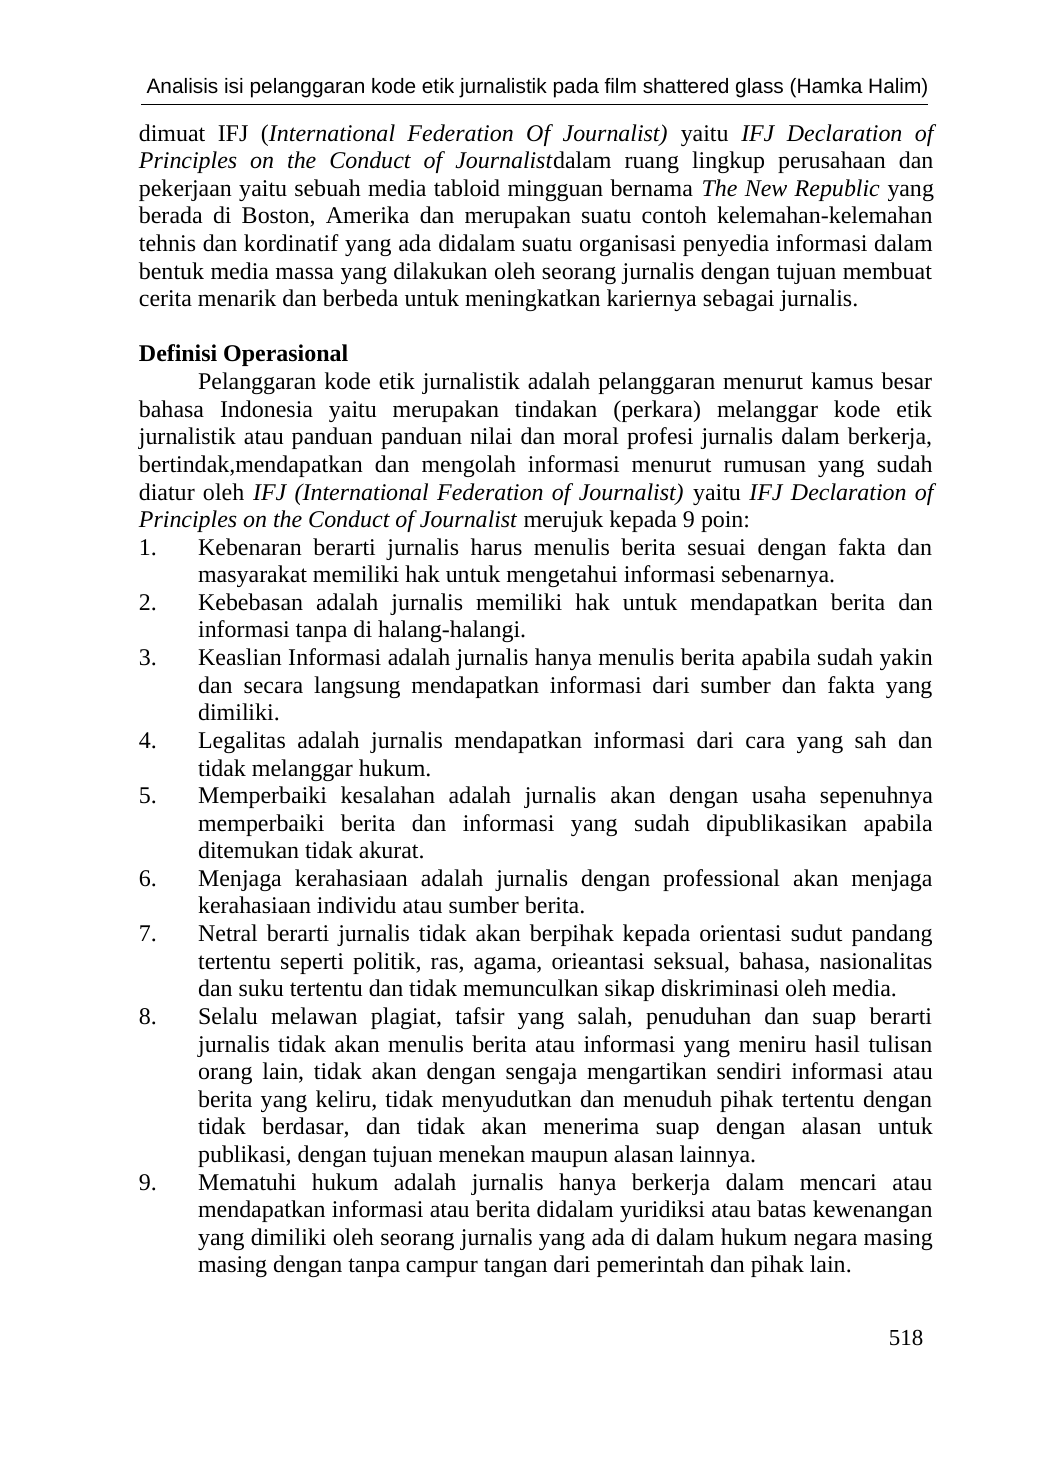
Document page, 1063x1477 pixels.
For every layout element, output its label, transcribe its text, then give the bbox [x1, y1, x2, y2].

list Legalitas adalah jurnalis mendapatkan informasi dari cara yang sah dan tidak melanggar hukum. [139, 726, 934, 781]
list Kebebasan adalah jurnalis memiliki hak untuk mendapatkan berita dan informasi tanpa di halang-halangi. [139, 588, 934, 643]
list Pelanggaran kode etik jurnalistik adalah pelanggaran menurut kamus besar bahasa Indonesia yaitu merupakan tindakan (perkara) melanggar kode etik jurnalistik atau panduan panduan nilai dan moral profesi jurnalis dalam berkerja, bertindak,mendapatkan dan mengolah informasi menurut rumusan yang sudah diatur oleh IFJ (International Federation of Journalist) yaitu IFJ Declaration of Principles on the Conduct of Journalist merujuk kepada 9 poin: [139, 367, 934, 533]
list Mematuhi hukum adalah jurnalis hanya berkerja dalam mencari atau mendapatkan informasi atau berita didalam yuridiksi atau batas kewenangan yang dimiliki oleh seorang jurnalis yang ada di dalam hukum negara masing masing dengan tanpa campur tangan dari pemerintah dan pihak lain. [139, 1168, 934, 1278]
list Menjaga kerahasiaan adalah jurnalis dengan professional akan menjaga kerahasiaan individu atau sumber berita. [139, 864, 934, 919]
list Memperbaiki kesalahan adalah jurnalis akan dengan usaha sepenuhnya memperbaiki berita dan informasi yang sudah dipublikasikan apabila ditemukan tidak akurat. [139, 781, 934, 864]
list Selalu melawan plagiat, tafsir yang salah, penuduhan dan suap berarti jurnalis tidak akan menulis berita atau informasi yang meniru hasil tulisan orang lain, tidak akan dengan sengaja mengartikan sendiri informasi atau berita yang keliru, tidak menyudutkan dan menuduh pihak tertentu dengan tidak berdasar, dan tidak akan menerima suap dengan alasan untuk publikasi, dengan tujuan menekan maupun alasan lainnya. [139, 1002, 934, 1168]
list Netral berarti jurnalis tidak akan berpihak kepada orientasi sudut pandang tertentu seperti politik, ras, agama, orieantasi seksual, bahasa, nasionalitas dan suku tertentu dan tidak memunculkan sikap diskriminasi oleh media. [139, 919, 934, 1002]
list Keaslian Informasi adalah jurnalis hanya menulis berita apabila sudah yakin dan secara langsung mendapatkan informasi dari sumber dan fakta yang dimiliki. [139, 643, 934, 726]
list Kebenaran berarti jurnalis harus menulis berita sesuai dengan fakta dan masyarakat memiliki hak untuk mengetahui informasi sebenarnya. [139, 533, 934, 588]
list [139, 119, 934, 312]
list Definisi Operasional [139, 339, 934, 367]
